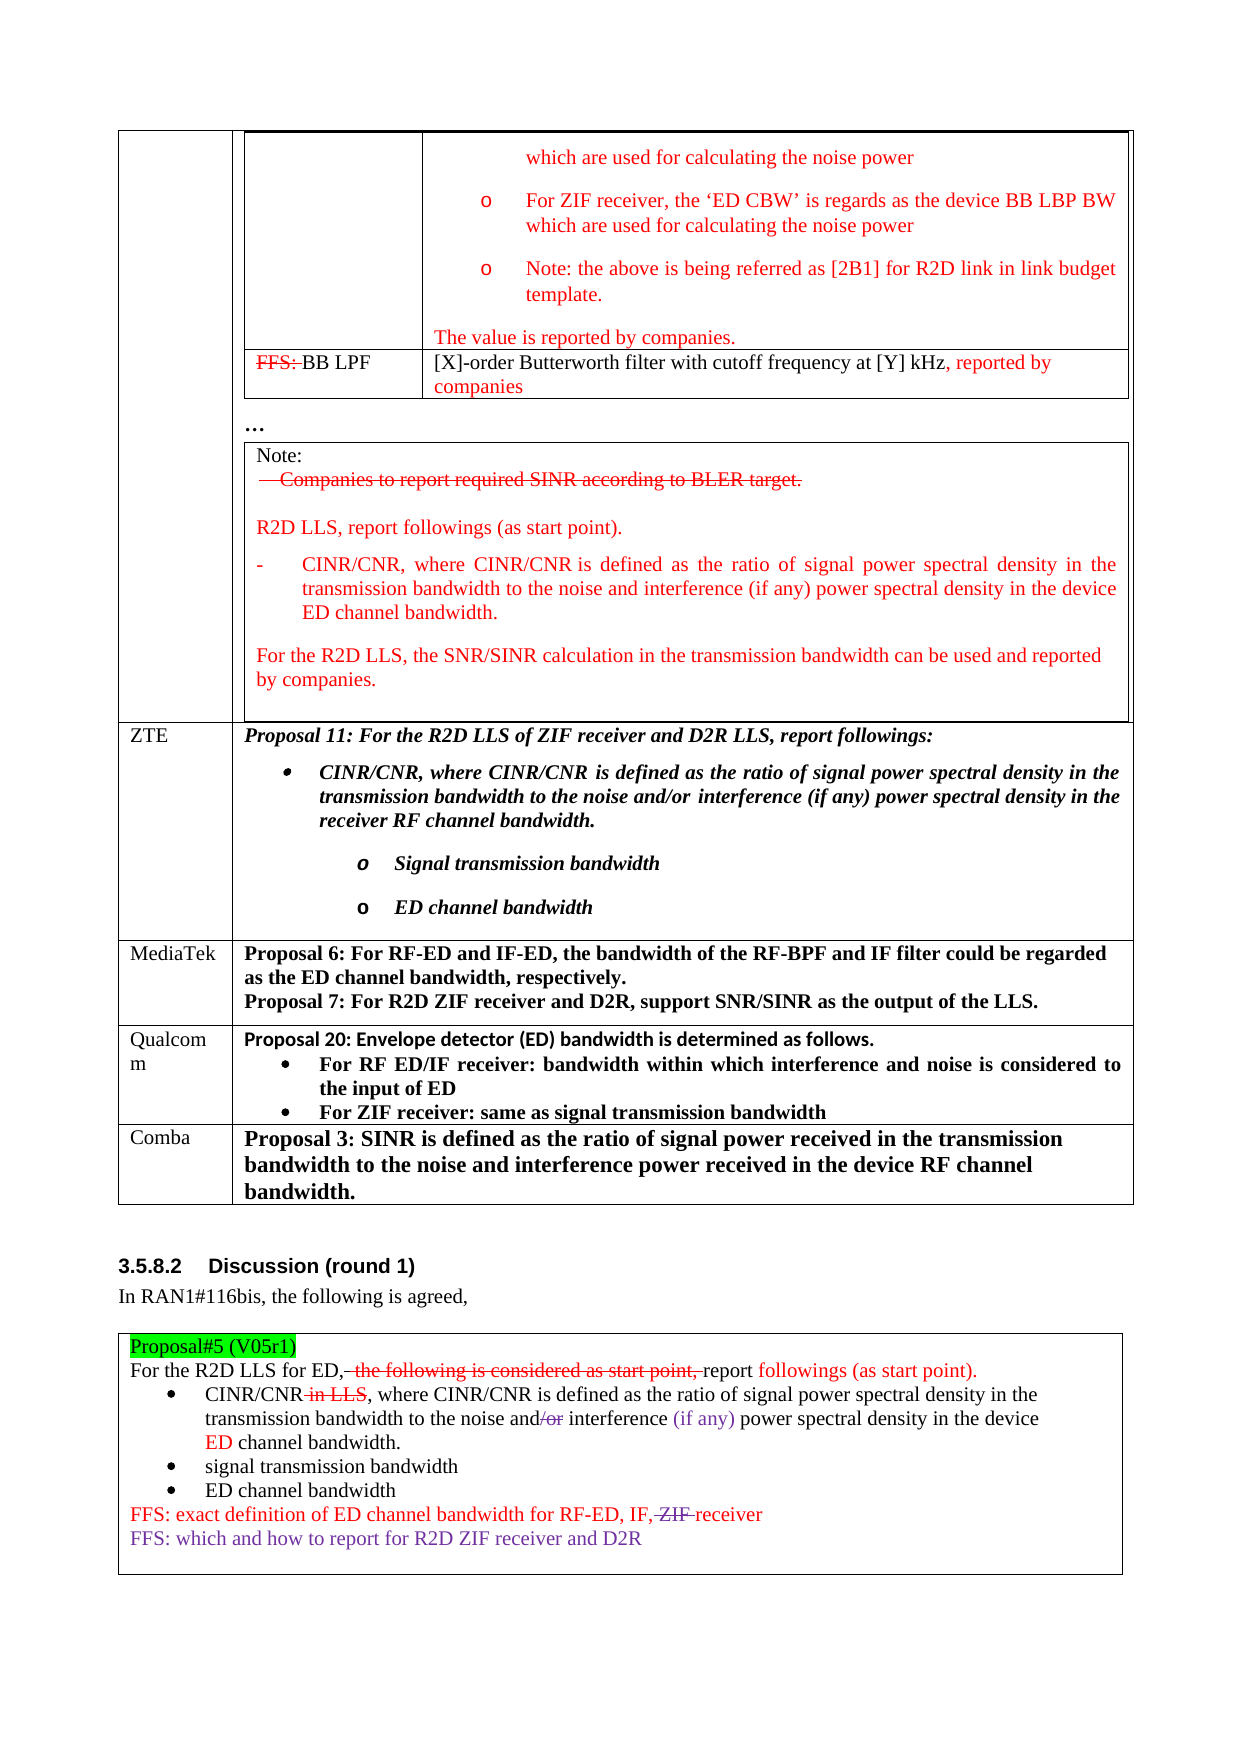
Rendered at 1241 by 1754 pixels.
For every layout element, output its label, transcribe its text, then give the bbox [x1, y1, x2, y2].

subtitle Discussion (round 1) [118, 1254, 1122, 1278]
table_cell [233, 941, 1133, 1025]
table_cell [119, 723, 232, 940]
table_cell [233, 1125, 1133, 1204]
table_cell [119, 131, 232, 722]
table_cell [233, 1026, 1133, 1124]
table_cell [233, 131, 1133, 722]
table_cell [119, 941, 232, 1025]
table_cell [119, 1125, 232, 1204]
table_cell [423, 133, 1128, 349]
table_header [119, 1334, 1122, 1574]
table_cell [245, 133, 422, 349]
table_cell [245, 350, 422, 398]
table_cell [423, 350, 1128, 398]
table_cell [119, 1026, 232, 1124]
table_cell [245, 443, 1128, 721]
text In RAN1#116bis, the following is agreed, [118, 1284, 1122, 1308]
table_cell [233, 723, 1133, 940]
